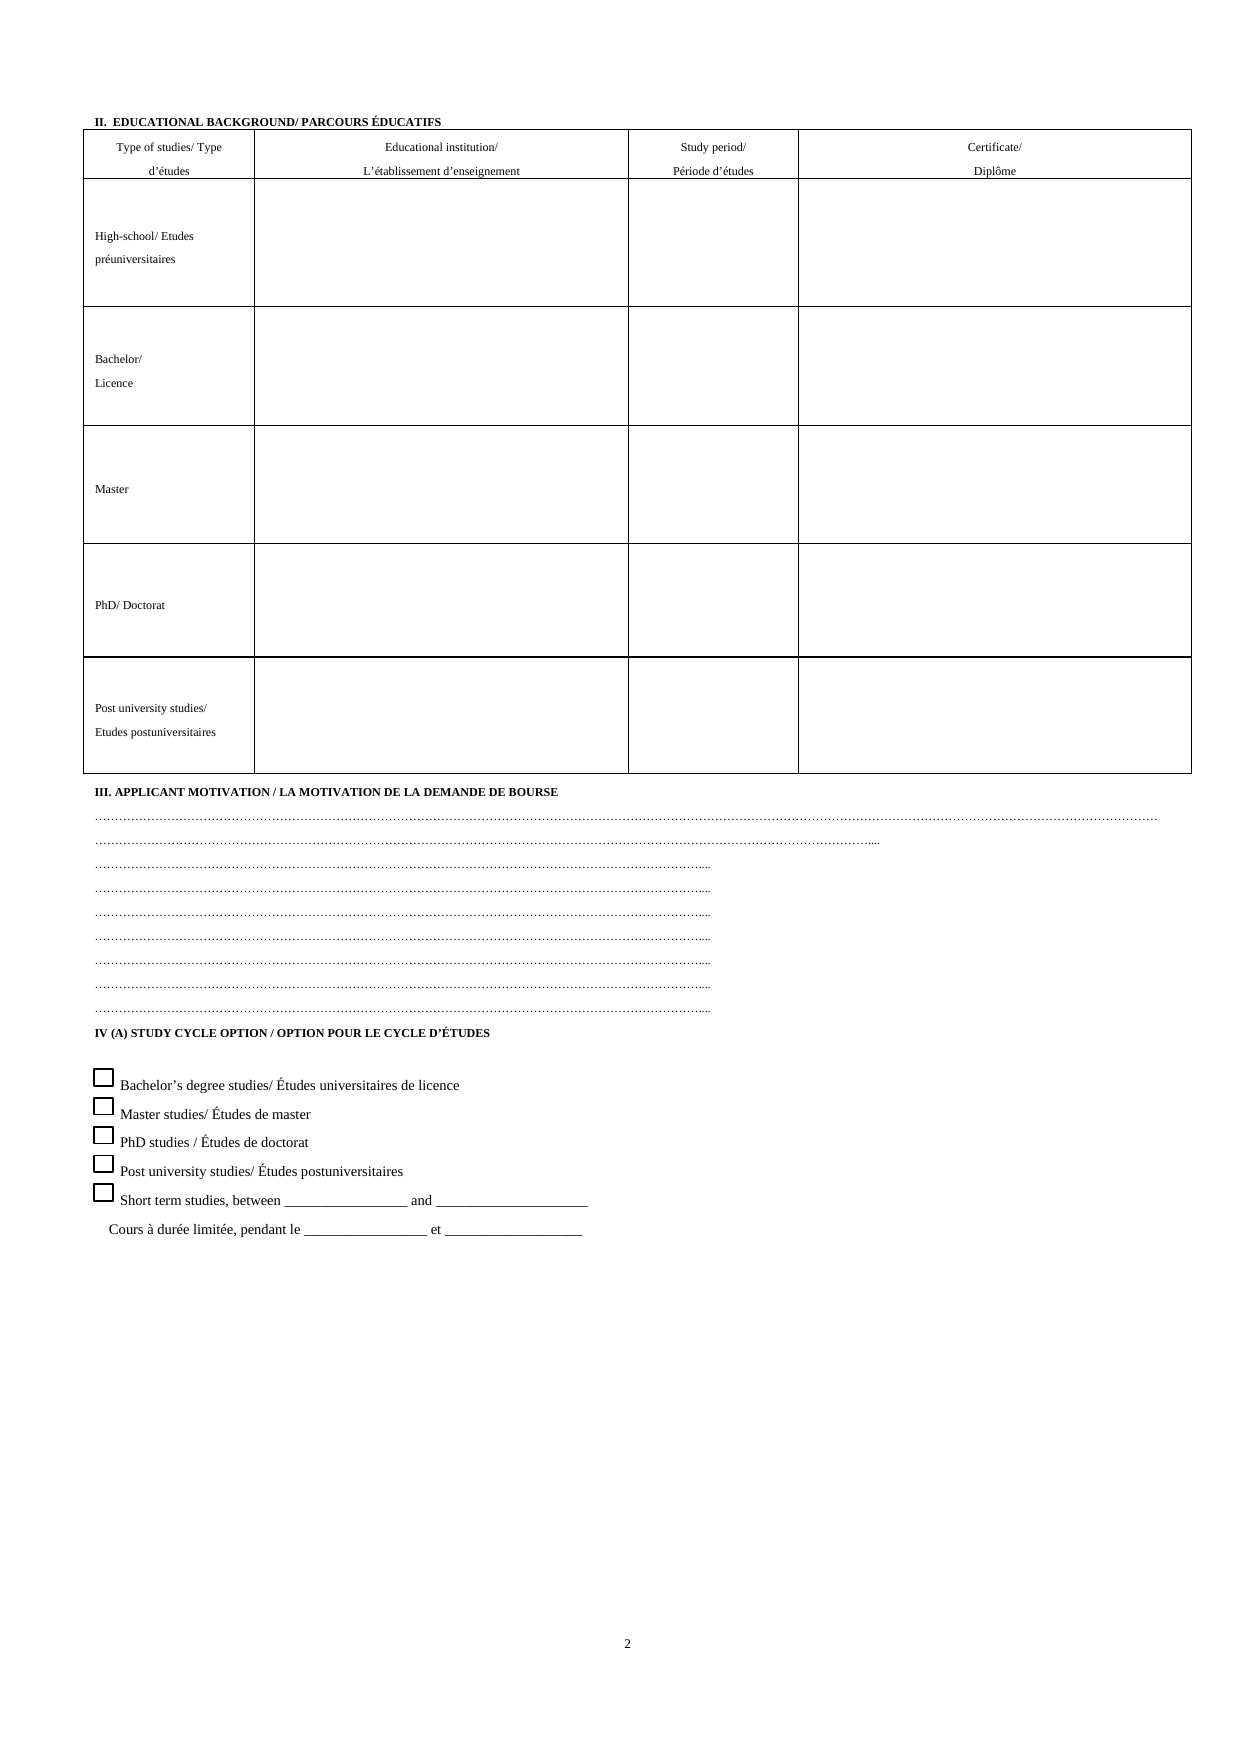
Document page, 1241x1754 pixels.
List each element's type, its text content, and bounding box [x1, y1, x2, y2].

text IV (A) STUDY CYCLE OPTION / OPTION POUR LE CYCLE D’ÉTUDES [94, 1016, 1161, 1040]
table_cell [799, 179, 1191, 306]
text …………………………………………………………………………………………………………………………………….... [94, 967, 1161, 991]
table_cell [255, 179, 628, 306]
table_cell [629, 307, 798, 425]
text Short term studies, between _________________ and _____________________ [94, 1180, 1161, 1208]
text …………………………………………………………………………………………………………………………………….... [94, 991, 1161, 1015]
text Post university studies/ Études postuniversitaires [94, 1151, 1161, 1180]
table_cell [799, 426, 1191, 543]
text PhD studies / Études de doctorat [94, 1122, 1161, 1151]
table_cell [629, 179, 798, 306]
table_cell [629, 658, 798, 773]
table_cell [799, 544, 1191, 656]
text …………………………………………………………………………………………………………………………………….... [94, 847, 1161, 871]
table_header Study period/ Période d’études [629, 130, 798, 178]
table_header Type of studies/ Type d’études [84, 130, 254, 178]
table_cell [255, 307, 628, 425]
text …………………………………………………………………………………………………………………………………………………………………………………………………………………………………………………………………………………………………………………………………………………………………………………………………………………….... [94, 799, 1161, 847]
table_cell PhD/ Doctorat [84, 544, 254, 656]
text Master studies/ Études de master [94, 1093, 1161, 1122]
text …………………………………………………………………………………………………………………………………….... [94, 943, 1161, 967]
text …………………………………………………………………………………………………………………………………….... [94, 895, 1161, 919]
table_cell [255, 544, 628, 656]
table_cell [255, 426, 628, 543]
text …………………………………………………………………………………………………………………………………….... [94, 871, 1161, 895]
table_cell Master [84, 426, 254, 543]
text Bachelor’s degree studies/ Études universitaires de licence [94, 1065, 1161, 1093]
text II. EDUCATIONAL BACKGROUND/ PARCOURS ÉDUCATIFS [94, 105, 1161, 129]
text …………………………………………………………………………………………………………………………………….... [94, 919, 1161, 943]
table_cell [799, 307, 1191, 425]
table_cell [799, 658, 1191, 773]
table_cell [255, 658, 628, 773]
table_cell Bachelor/ Licence [84, 307, 254, 425]
table_header Certificate/ Diplôme [799, 130, 1191, 178]
table_header Educational institution/ L’établissement d’enseignement [255, 130, 628, 178]
table_cell [629, 544, 798, 656]
table_cell [629, 426, 798, 543]
text Cours à durée limitée, pendant le _________________ et ___________________ [94, 1208, 1161, 1237]
table_cell High-school/ Etudes préuniversitaires [84, 179, 254, 306]
table_cell Post university studies/ Etudes postuniversitaires [84, 658, 254, 773]
text III. APPLICANT MOTIVATION / LA MOTIVATION DE LA DEMANDE DE BOURSE [94, 775, 1161, 799]
